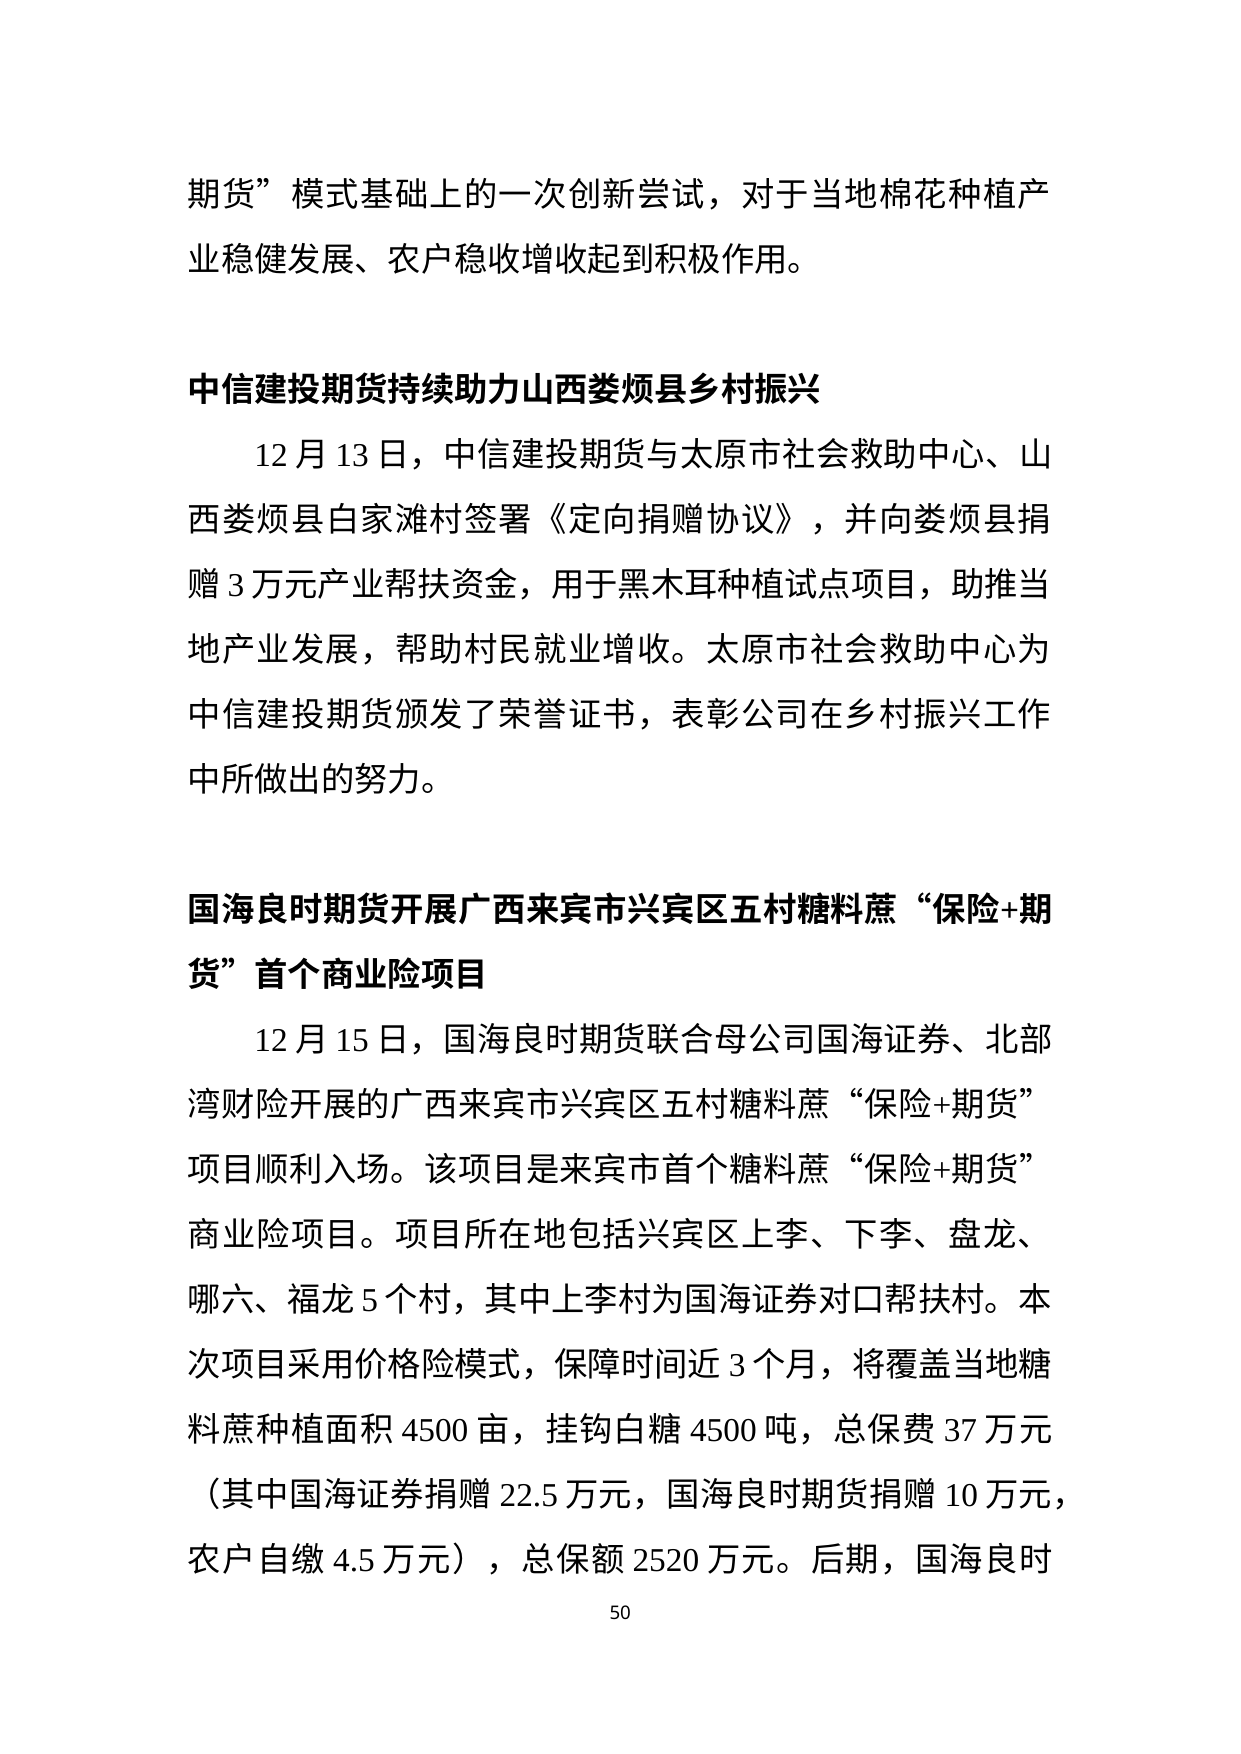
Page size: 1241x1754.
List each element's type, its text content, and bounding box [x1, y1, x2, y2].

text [187, 160, 1053, 290]
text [187, 1005, 1053, 1590]
text 12月13日，中信建投期货与太原市社会救助中心、山西娄烦县白家滩村签署《定向捐赠协议》，并向娄烦县捐赠3万元产业帮扶资金，用于黑木耳种植试点项目，助推当地产业发展，帮助村民就业增收。太原市社会救助中心为中信建投期货颁发了荣誉证书，表彰公司在乡村振兴工作中所做出的努力。 [187, 420, 1053, 810]
text 中信建投期货持续助力山西娄烦县乡村振兴 [187, 355, 1053, 420]
text 国海良时期货开展广西来宾市兴宾区五村糖料蔗“保险+期货”首个商业险项目 [187, 875, 1053, 1005]
